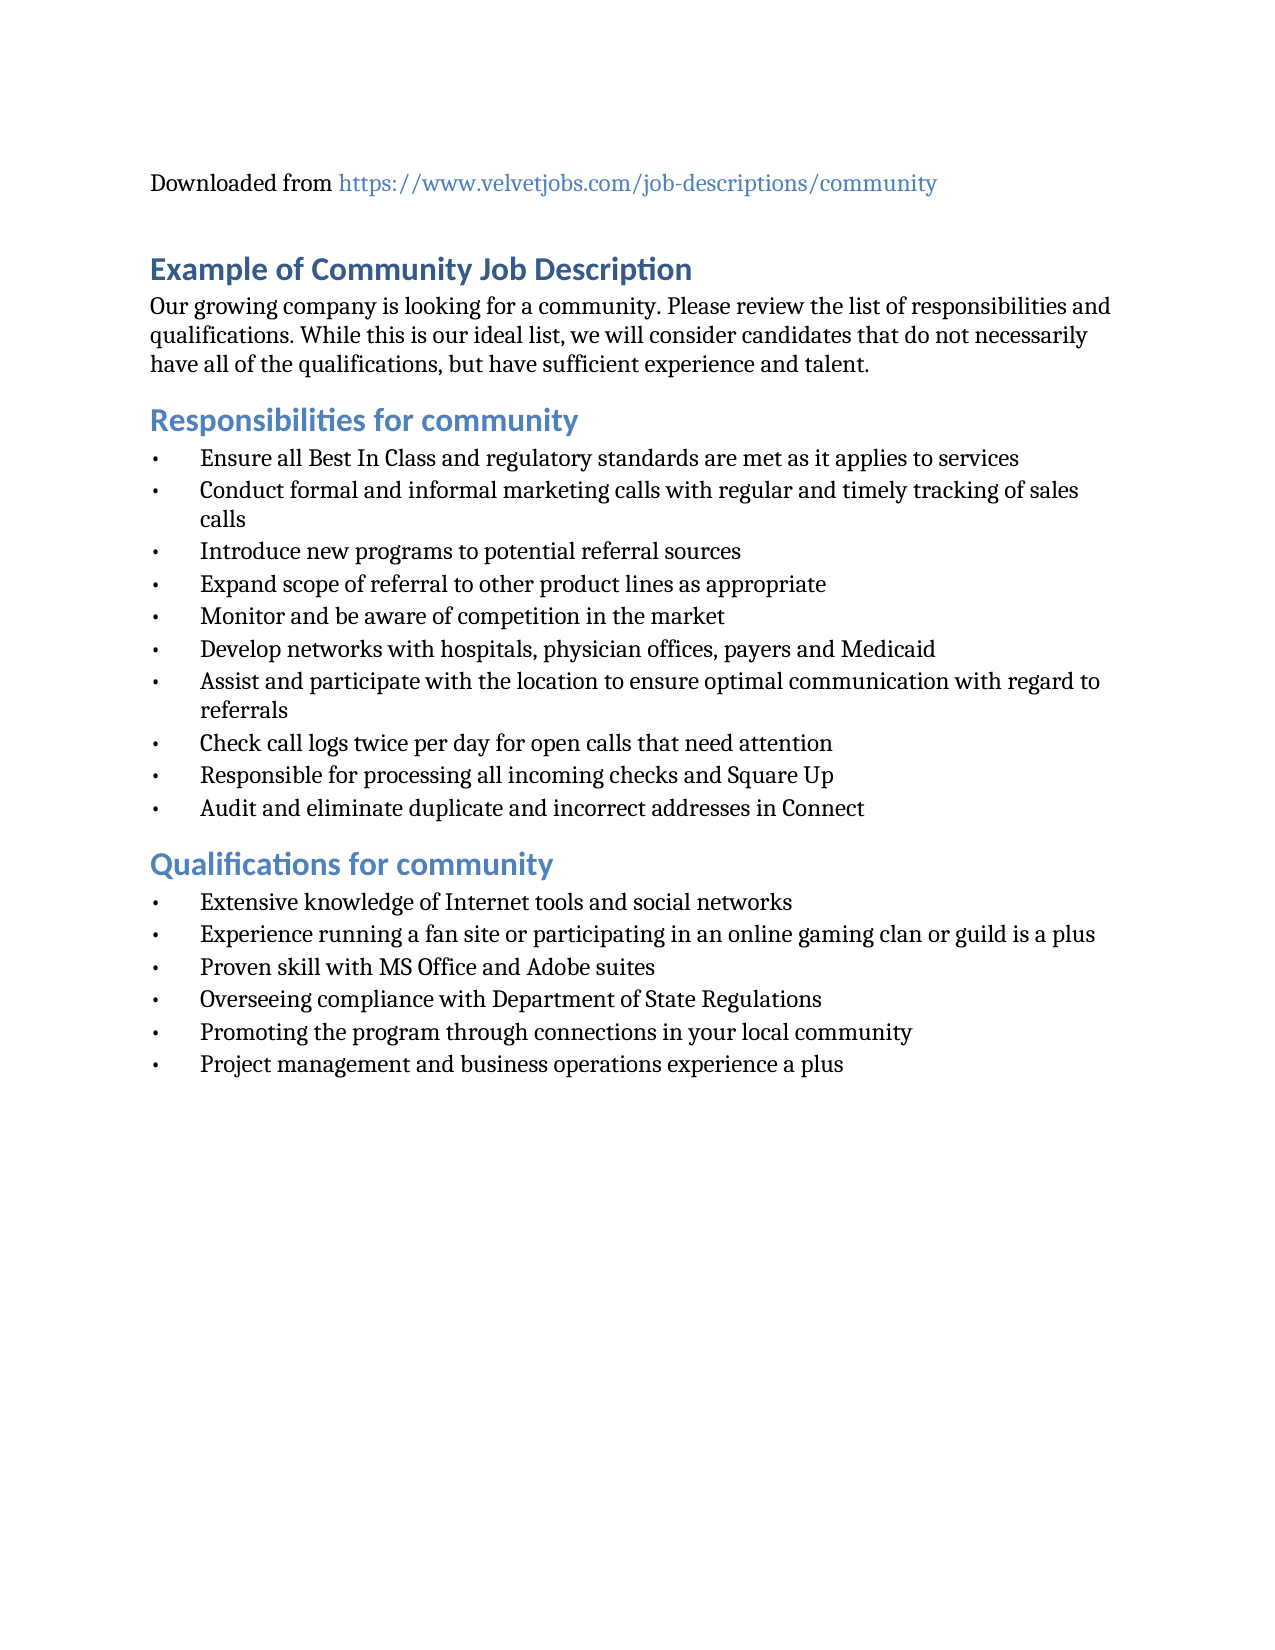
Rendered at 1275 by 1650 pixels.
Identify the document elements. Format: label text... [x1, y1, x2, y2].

list Extensive knowledge of Internet tools and social networks [150, 888, 1125, 916]
list Introduce new programs to potential referral sources [150, 537, 1125, 566]
list Monitor and be aware of competition in the market [150, 602, 1125, 631]
list Project management and business operations experience a plus [150, 1050, 1125, 1079]
list Conduct formal and informal marketing calls with regular and timely tracking of sales calls [150, 476, 1125, 533]
list Assist and participate with the location to ensure optimal communication with regard to referrals [150, 667, 1125, 725]
list Ensure all Best In Class and regulatory standards are met as it applies to services [150, 443, 1125, 472]
text Downloaded from https://www.velvetjobs.com/job-descriptions/community [150, 169, 1125, 197]
list Proven skill with MS Office and Adobe suites [150, 953, 1125, 981]
subtitle Qualifications for community [150, 843, 1125, 884]
list Check call logs twice per day for open calls that need attention [150, 728, 1125, 757]
list Audit and eliminate duplicate and incorrect addresses in Connect [150, 793, 1125, 822]
text Our growing company is looking for a community. Please review the list of responsibilities and qualifications. While this is our ideal list, we will consider candidates that do not necessarily have all of the qualifications, but have sufficient experience and talent. [150, 292, 1125, 378]
list Expand scope of referral to other product lines as appropriate [150, 570, 1125, 598]
subtitle Example of Community Job Description [150, 247, 1125, 288]
list Responsible for processing all incoming checks and Square Up [150, 761, 1125, 790]
list Promoting the program through connections in your local community [150, 1018, 1125, 1046]
subtitle Responsibilities for community [150, 399, 1125, 440]
list Overseeing compliance with Department of State Regulations [150, 985, 1125, 1014]
list Develop networks with hospitals, physician offices, payers and Medicaid [150, 635, 1125, 663]
list Experience running a fan site or participating in an online gaming clan or guild is a plus [150, 920, 1125, 949]
